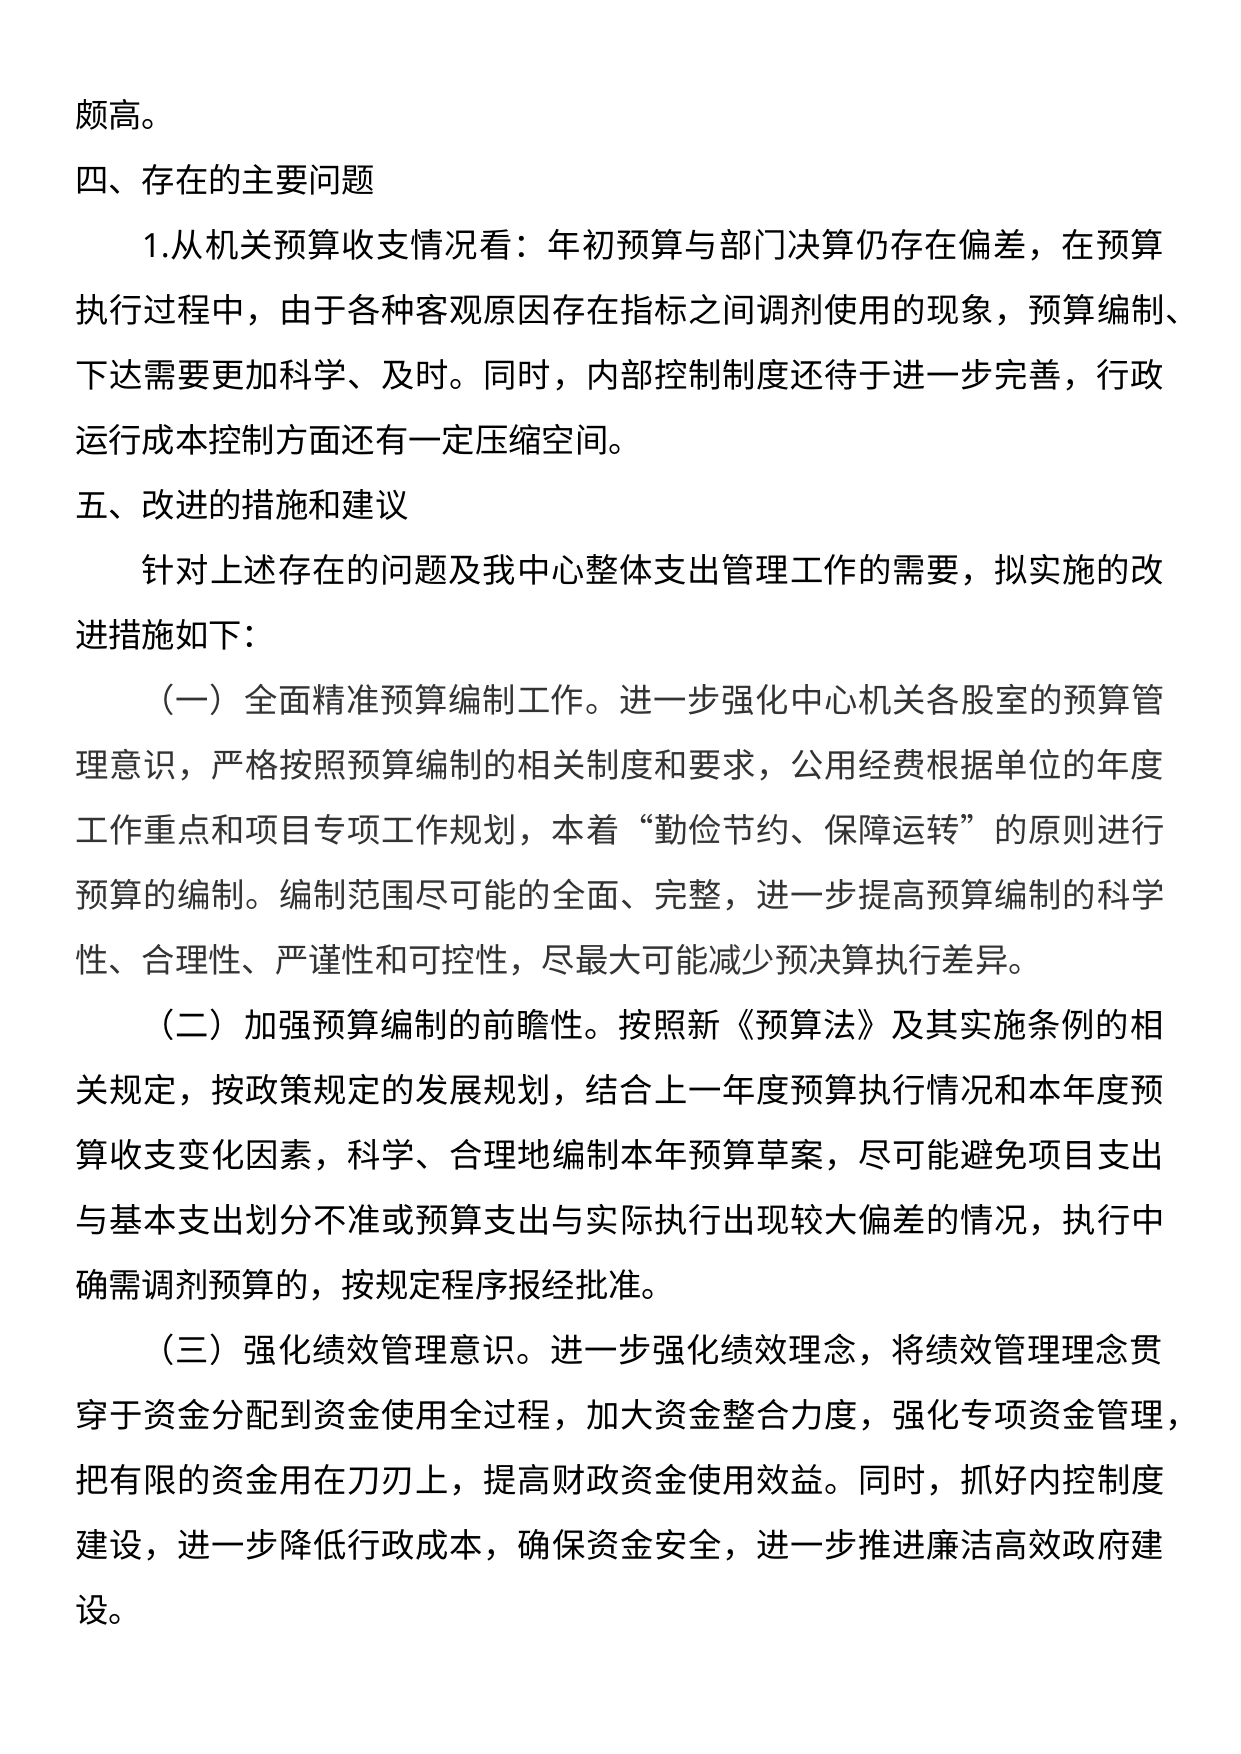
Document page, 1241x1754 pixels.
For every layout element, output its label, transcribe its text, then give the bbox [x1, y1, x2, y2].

list 五、改进的措施和建议 [75, 471, 1165, 536]
text 四、存在的主要问题 [75, 146, 1165, 211]
text （三）强化绩效管理意识。进一步强化绩效理念，将绩效管理理念贯穿于资金分配到资金使用全过程，加大资金整合力度，强化专项资金管理，把有限的资金用在刀刃上，提高财政资金使用效益。同时，抓好内控制度建设，进一步降低行政成本，确保资金安全，进一步推进廉洁高效政府建设。 [75, 1316, 1165, 1641]
text 针对上述存在的问题及我中心整体支出管理工作的需要，拟实施的改进措施如下： [75, 536, 1165, 666]
text 1.从机关预算收支情况看：年初预算与部门决算仍存在偏差，在预算执行过程中，由于各种客观原因存在指标之间调剂使用的现象，预算编制、下达需要更加科学、及时。同时，内部控制制度还待于进一步完善，行政运行成本控制方面还有一定压缩空间。 [75, 211, 1165, 471]
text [75, 81, 1165, 146]
text （一）全面精准预算编制工作。进一步强化中心机关各股室的预算管理意识，严格按照预算编制的相关制度和要求，公用经费根据单位的年度工作重点和项目专项工作规划，本着“勤俭节约、保障运转”的原则进行预算的编制。编制范围尽可能的全面、完整，进一步提高预算编制的科学性、合理性、严谨性和可控性，尽最大可能减少预决算执行差异。 [75, 666, 1165, 991]
text （二）加强预算编制的前瞻性。按照新《预算法》及其实施条例的相关规定，按政策规定的发展规划，结合上一年度预算执行情况和本年度预算收支变化因素，科学、合理地编制本年预算草案，尽可能避免项目支出与基本支出划分不准或预算支出与实际执行出现较大偏差的情况，执行中确需调剂预算的，按规定程序报经批准。 [75, 991, 1165, 1316]
